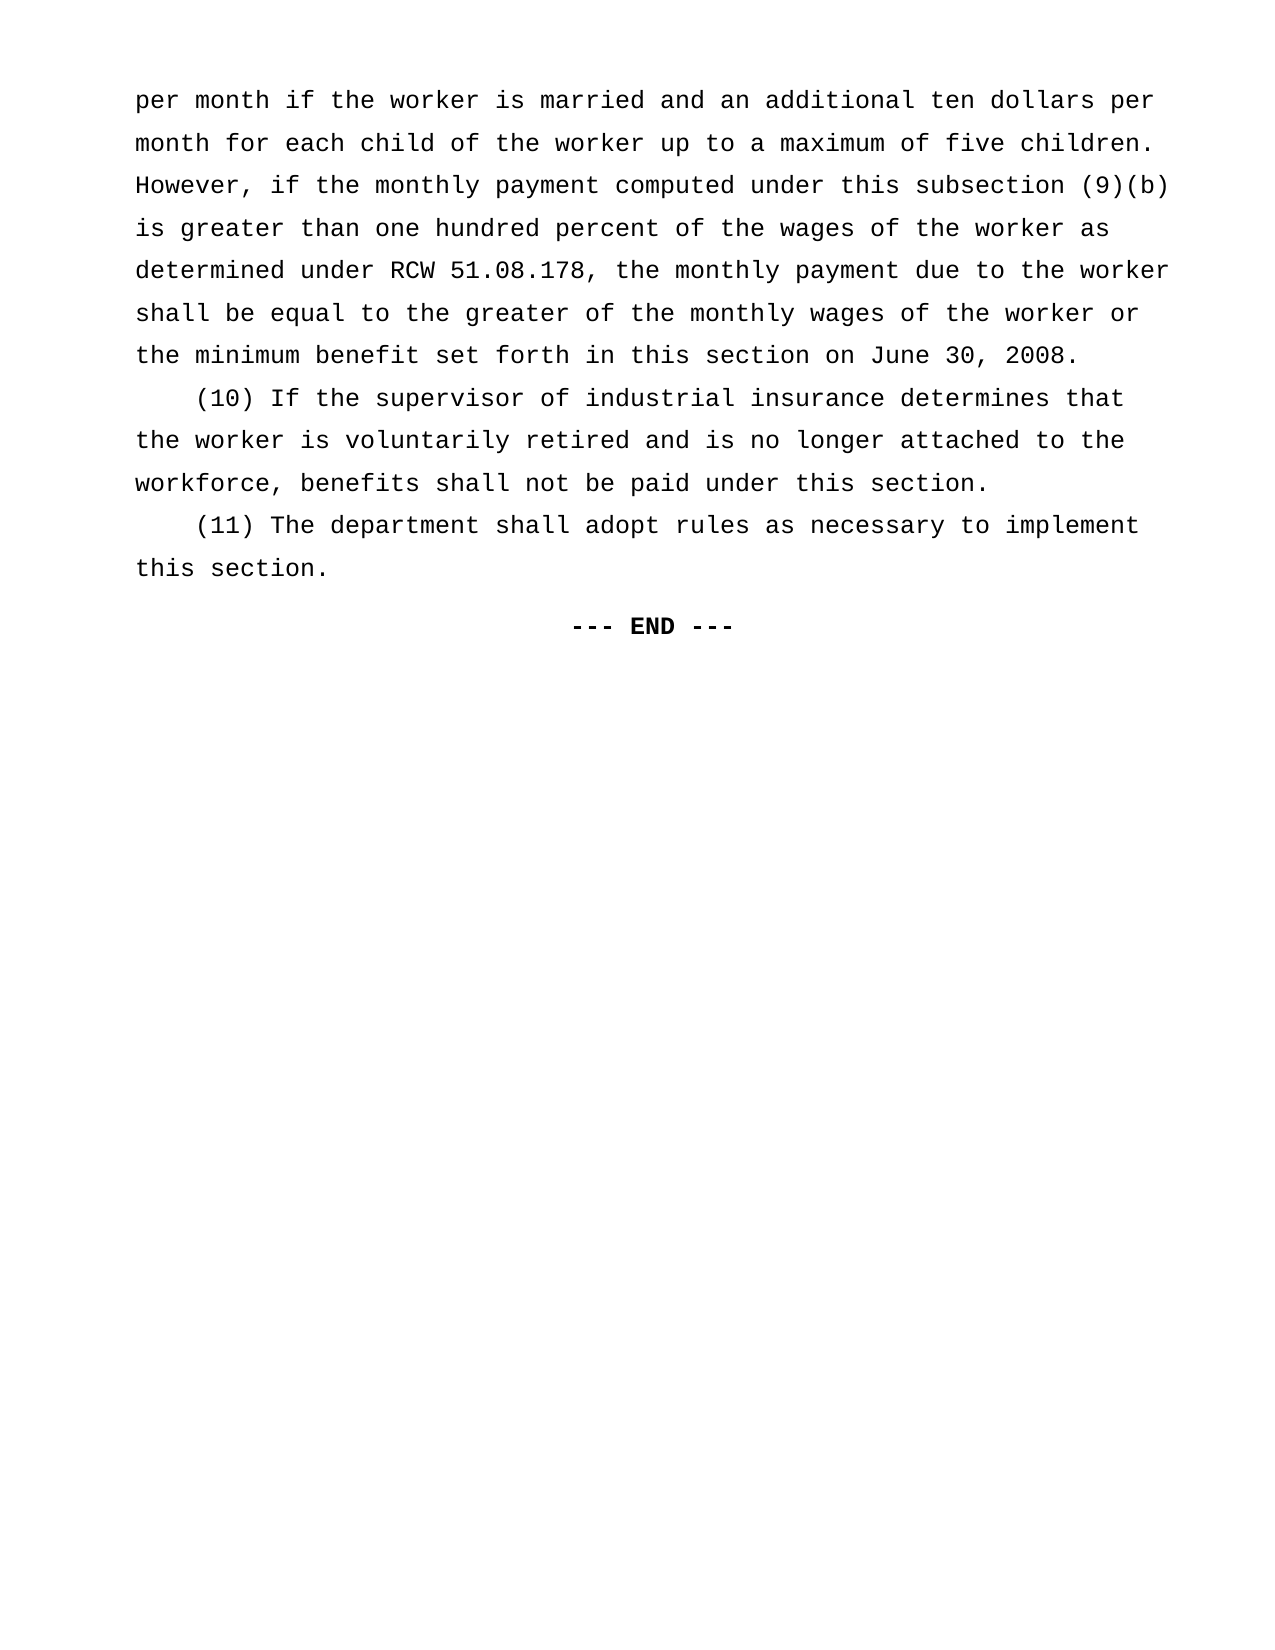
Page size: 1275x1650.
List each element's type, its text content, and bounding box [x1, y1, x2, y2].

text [135, 75, 1170, 372]
text (10) If the supervisor of industrial insurance determines that the worker is voluntarily retired and is no longer attached to the workforce, benefits shall not be paid under this section. [135, 372, 1170, 500]
text (11) The department shall adopt rules as necessary to implement this section. [135, 500, 1170, 585]
text --- END --- [135, 613, 1170, 642]
